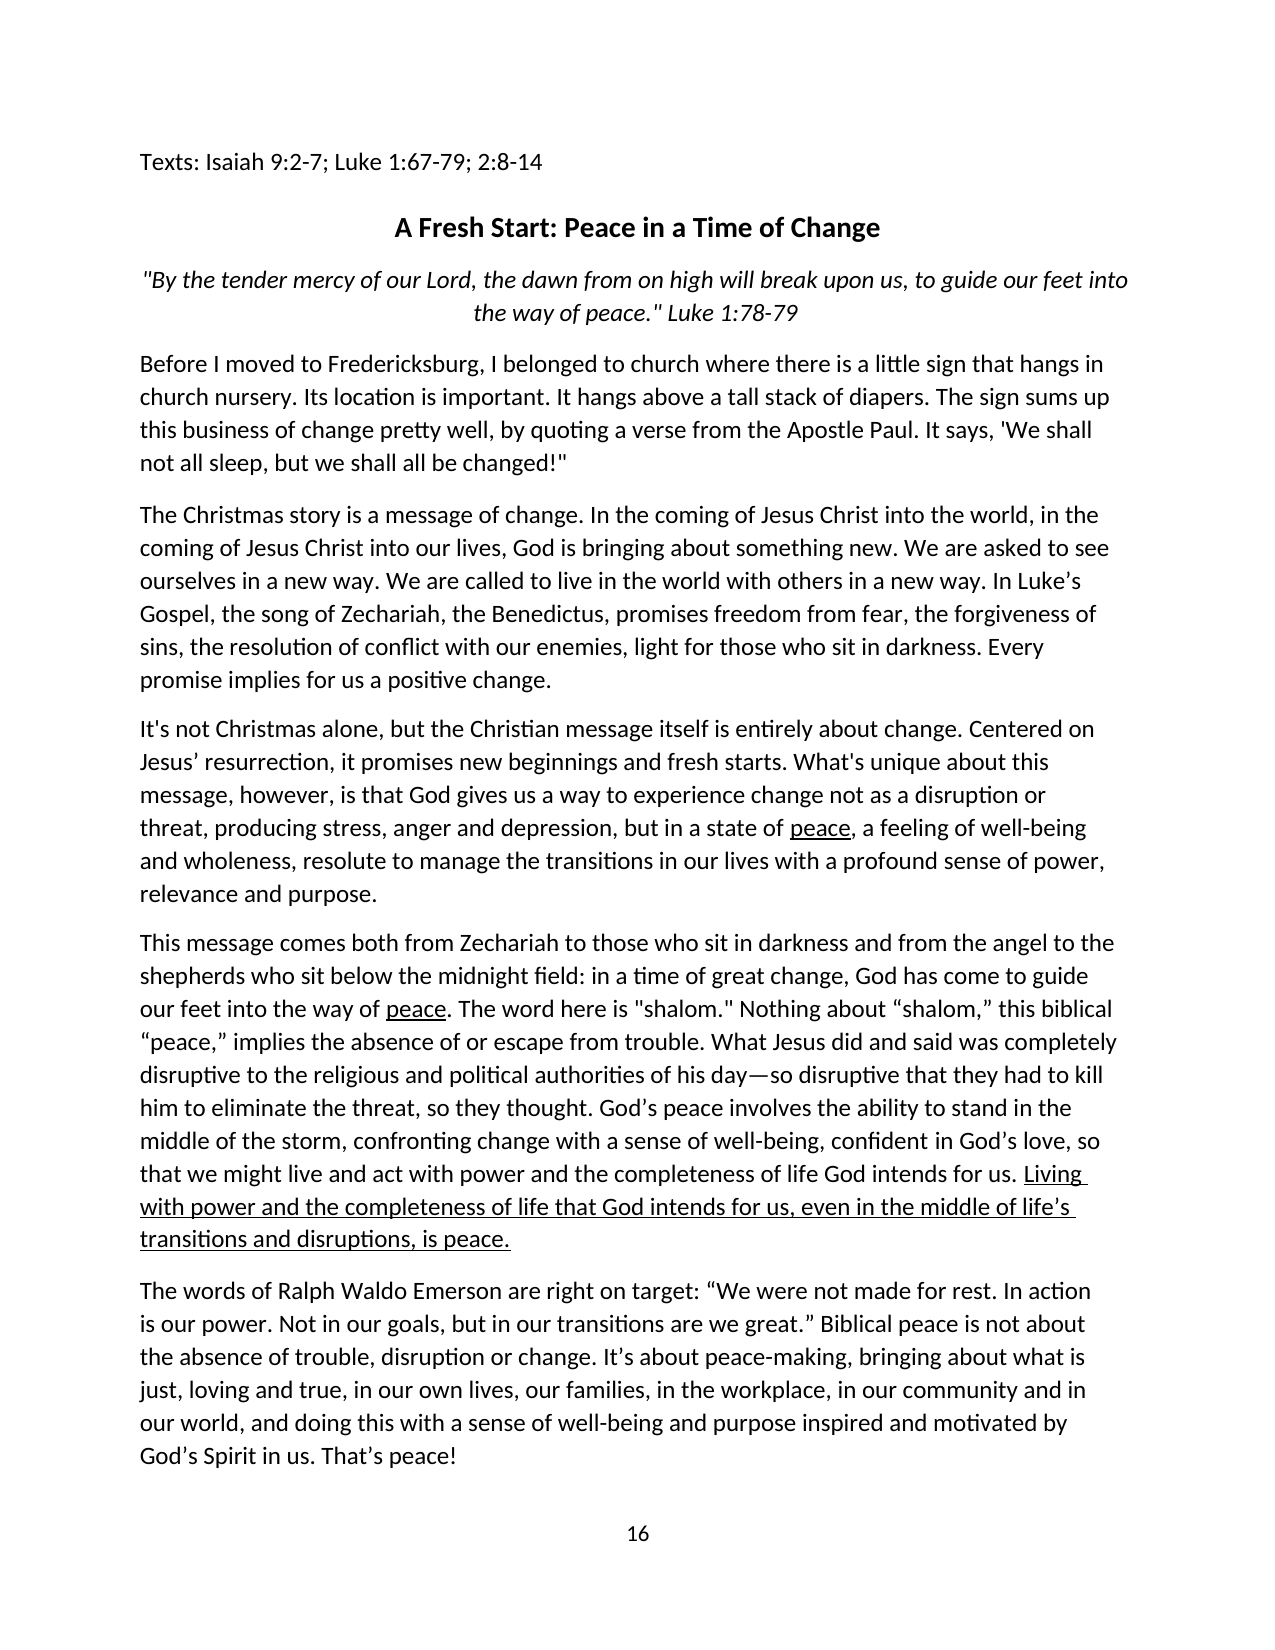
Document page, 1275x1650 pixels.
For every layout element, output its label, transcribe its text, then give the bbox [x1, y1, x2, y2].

title A Fresh Start: Peace in a Time of Change [139, 209, 1135, 244]
text The Christmas story is a message of change. In the coming of Jesus Christ into the world, in the coming of Jesus Christ into our lives, God is bringing about something new. We are asked to see ourselves in a new way. We are called to live in the world with others in a new way. In Luke’s Gospel, the song of Zechariah, the Benedictus, promises freedom from fear, the forgiveness of sins, the resolution of conflict with our enemies, light for those who sit in darkness. Every promise implies for us a positive change. [139, 499, 1123, 694]
text It's not Christmas alone, but the Christian message itself is entirely about change. Centered on Jesus’ resurrection, it promises new beginnings and fresh starts. What's unique about this message, however, is that God gives us a way to experience change not as a disruption or threat, producing stress, anger and depression, but in a state of peace, a feeling of well-being and wholeness, resolute to manage the transitions in our lives with a profound sense of power, relevance and purpose. [139, 713, 1118, 908]
text "By the tender mercy of our Lord, the dawn from on high will break upon us, to guide our feet into the way of peace." Luke 1:78-79 [139, 264, 1133, 327]
text Texts: Isaiah 9:2-7; Luke 1:67-79; 2:8-14 [139, 146, 1135, 176]
text The words of Ralph Waldo Emerson are right on target: “We were not made for rest. In action is our power. Not in our goals, but in our transitions are we great.” Biblical peace is not about the absence of trouble, disruption or change. It’s about peace-making, bringing about what is just, loving and true, in our own lives, our families, in the workplace, in our community and in our world, and doing this with a sense of well-being and purpose inspired and motivated by God’s Spirit in us. That’s peace! [139, 1275, 1107, 1471]
text This message comes both from Zechariah to those who sit in darkness and from the angel to the shepherds who sit below the midnight field: in a time of great change, God has come to guide our feet into the way of peace. The word here is "shalom." Nothing about “shalom,” this biblical “peace,” implies the absence of or escape from trouble. What Jesus did and said was completely disruptive to the religious and political authorities of his day—so disruptive that they had to kill him to eliminate the threat, so they thought. God’s peace involves the ability to stand in the middle of the storm, confronting change with a sense of well-being, confident in God’s love, so that we might live and act with power and the completeness of life God intends for us. Living with power and the completeness of life that God intends for us, even in the middle of life’s transitions and disruptions, is peace. [139, 927, 1118, 1254]
text Before I moved to Fredericksburg, I belonged to church where there is a little sign that hangs in church nursery. Its location is important. It hangs above a tall stack of diapers. The sign sums up this business of change pretty well, by quoting a verse from the Apostle Paul. It says, 'We shall not all sleep, but we shall all be changed!" [139, 349, 1123, 478]
